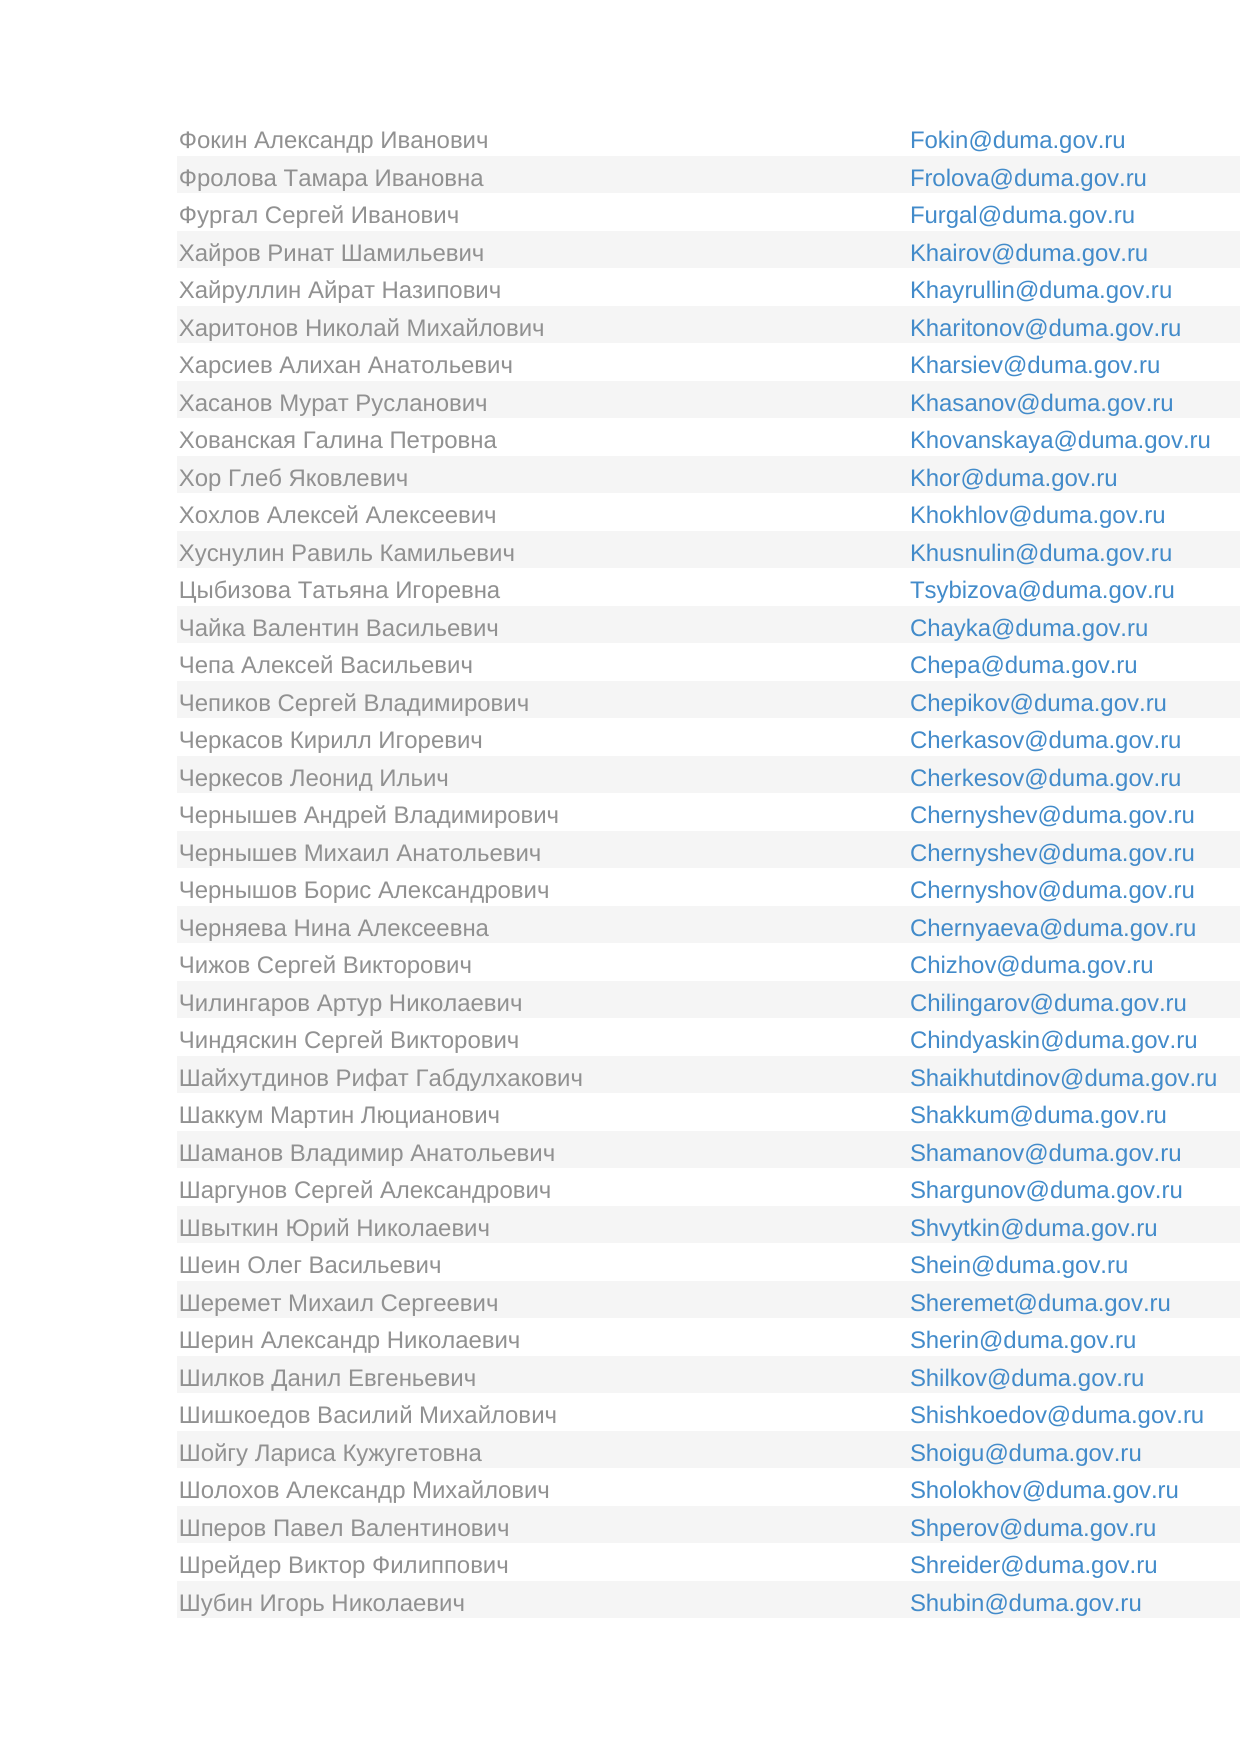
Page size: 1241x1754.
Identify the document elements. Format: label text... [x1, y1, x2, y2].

table_cell Шубин Игорь Николаевич [177, 1581, 908, 1618]
table_cell Хованская Галина Петровна [177, 418, 908, 456]
table_cell Kharsiev@duma.gov.ru [908, 343, 1240, 381]
table_cell Чиндяскин Сергей Викторович [177, 1018, 908, 1056]
table_cell Khor@duma.gov.ru [908, 456, 1240, 493]
table_cell Чепа Алексей Васильевич [177, 643, 908, 681]
table_cell Khovanskaya@duma.gov.ru [908, 418, 1240, 456]
table_cell Швыткин Юрий Николаевич [177, 1206, 908, 1243]
table_cell Shperov@duma.gov.ru [908, 1506, 1240, 1543]
table_cell Хайров Ринат Шамильевич [177, 231, 908, 268]
table_cell Хасанов Мурат Русланович [177, 381, 908, 418]
table_cell Черкасов Кирилл Игоревич [177, 718, 908, 756]
table_cell Chepa@duma.gov.ru [908, 643, 1240, 681]
table_cell Khusnulin@duma.gov.ru [908, 531, 1240, 568]
table_cell Frolova@duma.gov.ru [908, 156, 1240, 193]
table_cell Чилингаров Артур Николаевич [177, 981, 908, 1018]
table_cell Shilkov@duma.gov.ru [908, 1356, 1240, 1393]
table_cell Sherin@duma.gov.ru [908, 1318, 1240, 1356]
table_cell Фургал Сергей Иванович [177, 193, 908, 231]
table_cell Shargunov@duma.gov.ru [908, 1168, 1240, 1206]
table_cell Чернышев Михаил Анатольевич [177, 831, 908, 868]
table_cell Шишкоедов Василий Михайлович [177, 1393, 908, 1431]
table_cell Khairov@duma.gov.ru [908, 231, 1240, 268]
table_cell Чернышов Борис Александрович [177, 868, 908, 906]
table_cell Shreider@duma.gov.ru [908, 1543, 1240, 1581]
table_cell Шайхутдинов Рифат Габдулхакович [177, 1056, 908, 1093]
table_cell Шолохов Александр Михайлович [177, 1468, 908, 1506]
table_cell Sheremet@duma.gov.ru [908, 1281, 1240, 1318]
table_cell Хайруллин Айрат Назипович [177, 268, 908, 306]
table_cell Чайка Валентин Васильевич [177, 606, 908, 643]
table_cell Furgal@duma.gov.ru [908, 193, 1240, 231]
table_cell Khayrullin@duma.gov.ru [908, 268, 1240, 306]
table_cell Sholokhov@duma.gov.ru [908, 1468, 1240, 1506]
table_cell Шерин Александр Николаевич [177, 1318, 908, 1356]
table_cell Чернышев Андрей Владимирович [177, 793, 908, 831]
table_cell Шаманов Владимир Анатольевич [177, 1131, 908, 1168]
table_cell Чижов Сергей Викторович [177, 943, 908, 981]
table_cell Shvytkin@duma.gov.ru [908, 1206, 1240, 1243]
table_cell Харитонов Николай Михайлович [177, 306, 908, 343]
table_cell Черняева Нина Алексеевна [177, 906, 908, 943]
table_cell Kharitonov@duma.gov.ru [908, 306, 1240, 343]
table_cell Хор Глеб Яковлевич [177, 456, 908, 493]
table_cell Khokhlov@duma.gov.ru [908, 493, 1240, 531]
table_cell Фролова Тамара Ивановна [177, 156, 908, 193]
table_cell Shaikhutdinov@duma.gov.ru [908, 1056, 1240, 1093]
table_cell Chepikov@duma.gov.ru [908, 681, 1240, 718]
table_cell Shoigu@duma.gov.ru [908, 1431, 1240, 1468]
table_cell Shakkum@duma.gov.ru [908, 1093, 1240, 1131]
table_cell Fokin@duma.gov.ru [908, 118, 1240, 156]
table_cell Tsybizova@duma.gov.ru [908, 568, 1240, 606]
table_cell Шрейдер Виктор Филиппович [177, 1543, 908, 1581]
table_cell Харсиев Алихан Анатольевич [177, 343, 908, 381]
table_cell Shamanov@duma.gov.ru [908, 1131, 1240, 1168]
table_cell Шаккум Мартин Люцианович [177, 1093, 908, 1131]
table_cell Чепиков Сергей Владимирович [177, 681, 908, 718]
table_cell Черкесов Леонид Ильич [177, 756, 908, 793]
table_cell Chindyaskin@duma.gov.ru [908, 1018, 1240, 1056]
table_cell Цыбизова Татьяна Игоревна [177, 568, 908, 606]
table_cell Shishkoedov@duma.gov.ru [908, 1393, 1240, 1431]
table_cell Chayka@duma.gov.ru [908, 606, 1240, 643]
table_cell Шилков Данил Евгеньевич [177, 1356, 908, 1393]
table_cell Фокин Александр Иванович [177, 118, 908, 156]
table_cell Chernyshev@duma.gov.ru [908, 793, 1240, 831]
table_cell Shein@duma.gov.ru [908, 1243, 1240, 1281]
table_cell Шперов Павел Валентинович [177, 1506, 908, 1543]
table_cell Chernyaeva@duma.gov.ru [908, 906, 1240, 943]
table_cell Хохлов Алексей Алексеевич [177, 493, 908, 531]
table_cell Шаргунов Сергей Александрович [177, 1168, 908, 1206]
table_cell Chizhov@duma.gov.ru [908, 943, 1240, 981]
table_cell Chilingarov@duma.gov.ru [908, 981, 1240, 1018]
table_cell Шеин Олег Васильевич [177, 1243, 908, 1281]
table_cell Chernyshev@duma.gov.ru [908, 831, 1240, 868]
table_cell Chernyshov@duma.gov.ru [908, 868, 1240, 906]
table_cell Shubin@duma.gov.ru [908, 1581, 1240, 1618]
table_cell Cherkasov@duma.gov.ru [908, 718, 1240, 756]
table_cell Шеремет Михаил Сергеевич [177, 1281, 908, 1318]
table_cell Cherkesov@duma.gov.ru [908, 756, 1240, 793]
table_cell Khasanov@duma.gov.ru [908, 381, 1240, 418]
table_cell Хуснулин Равиль Камильевич [177, 531, 908, 568]
table_cell Шойгу Лариса Кужугетовна [177, 1431, 908, 1468]
